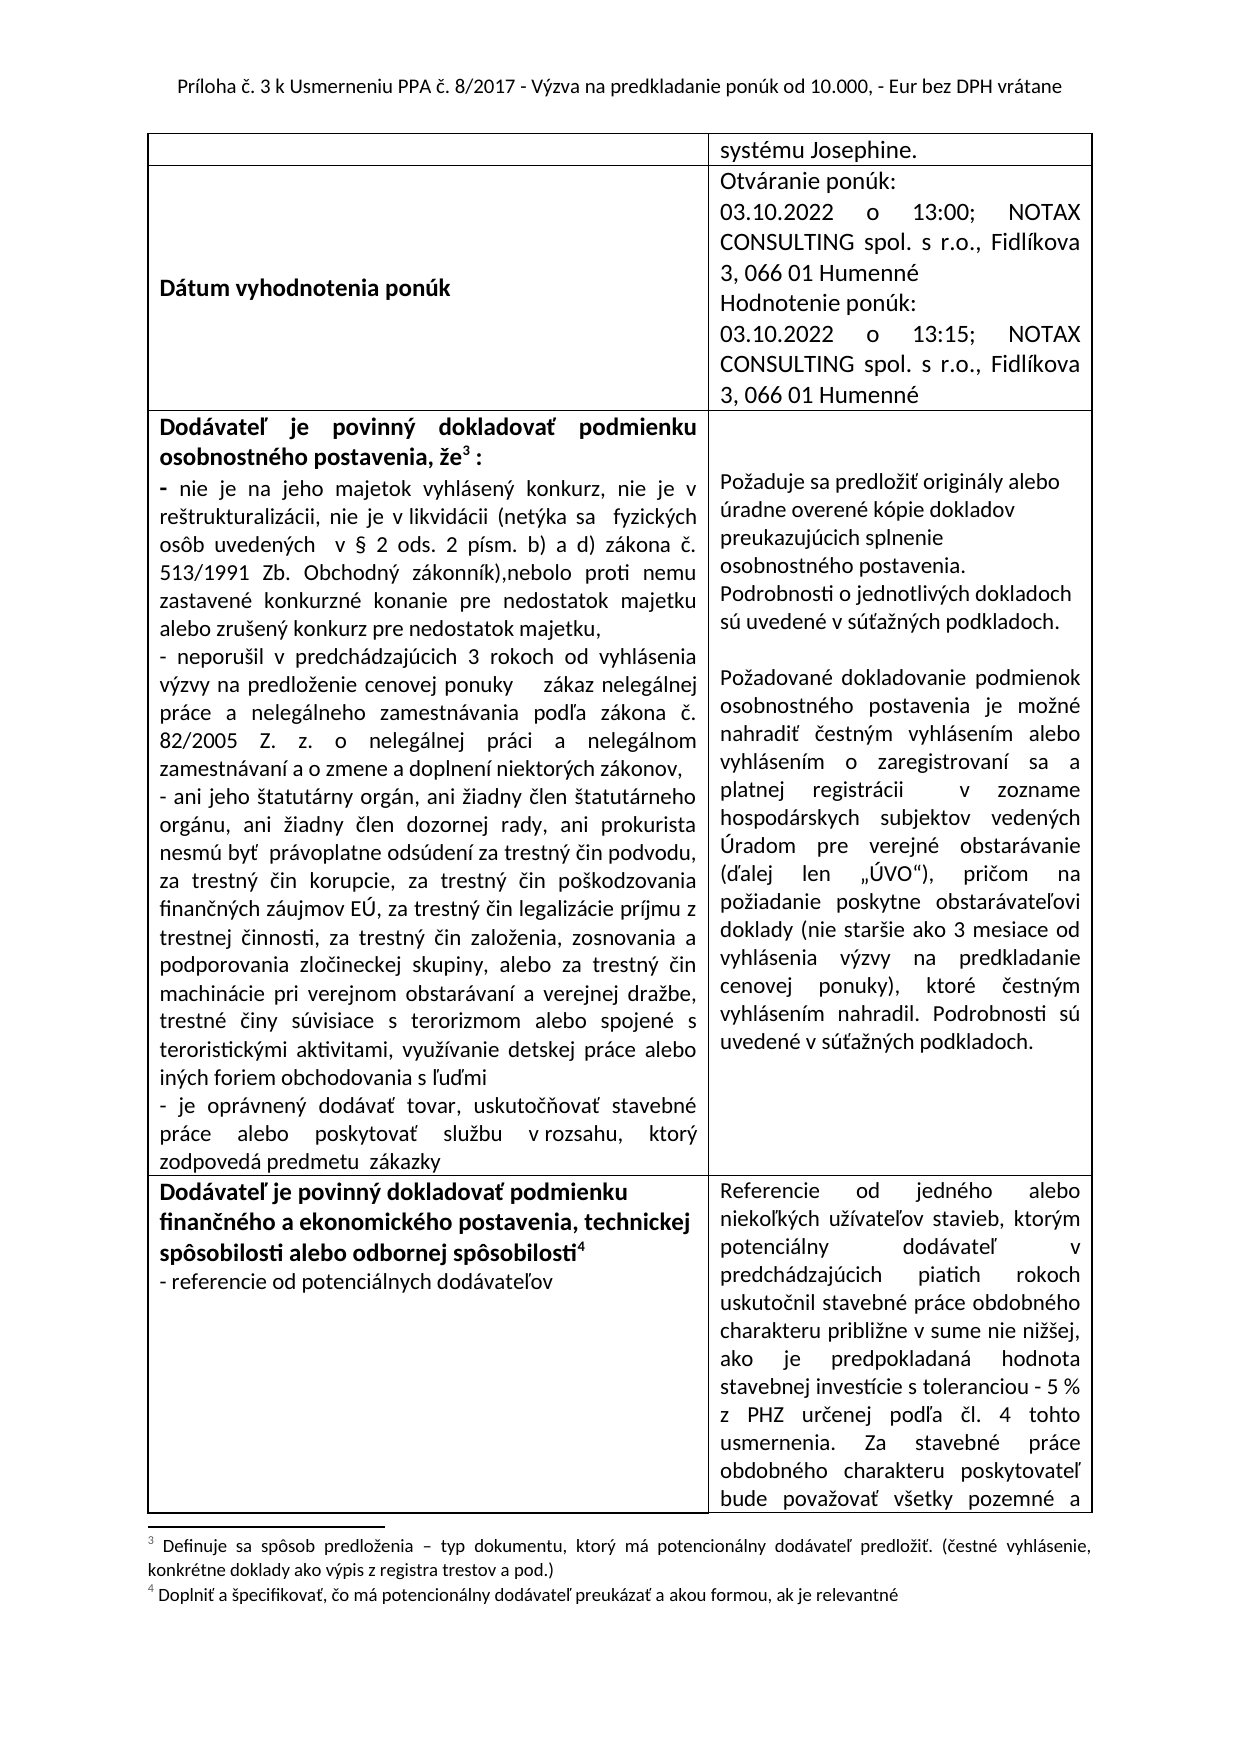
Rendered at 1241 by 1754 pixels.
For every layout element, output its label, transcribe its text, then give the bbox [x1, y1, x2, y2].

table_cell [149, 1176, 708, 1512]
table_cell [149, 134, 708, 164]
table_cell Požaduje sa predložiť originály alebo úradne overené kópie dokladov preukazujúcich splnenie osobnostného postavenia. Podrobnosti o jednotlivých dokladoch sú uvedené v súťažných podkladoch. Požadované dokladovanie podmienok osobnostného postavenia je možné nahradiť čestným vyhlásením alebo vyhlásením o zaregistrovaní sa a platnej registrácii v zozname hospodárskych subjektov vedených Úradom pre verejné obstarávanie (ďalej len „ÚVO“), pričom na požiadanie poskytne obstarávateľovi doklady (nie staršie ako 3 mesiace od vyhlásenia výzvy na predkladanie cenovej ponuky), ktoré čestným vyhlásením nahradil. Podrobnosti sú uvedené v súťažných podkladoch. [709, 411, 1091, 1175]
table_cell Otváranie ponúk: 03.10.2022 o 13:00; NOTAX CONSULTING spol. s r.o., Fidlíkova 3, 066 01 Humenné Hodnotenie ponúk: 03.10.2022 o 13:15; NOTAX CONSULTING spol. s r.o., Fidlíkova 3, 066 01 Humenné [709, 166, 1091, 410]
table_cell Dodávateľ je povinný dokladovať podmienku osobnostného postavenia, že : - nie je na jeho majetok vyhlásený konkurz, nie je v reštrukturalizácii, nie je v likvidácii (netýka sa fyzických osôb uvedených v § 2 ods. 2 písm. b) a d) zákona č. 513/1991 Zb. Obchodný zákonník),nebolo proti nemu zastavené konkurzné konanie pre nedostatok majetku alebo zrušený konkurz pre nedostatok majetku, - neporušil v predchádzajúcich 3 rokoch od vyhlásenia výzvy na predloženie cenovej ponuky zákaz nelegálnej práce a nelegálneho zamestnávania podľa zákona č. 82/2005 Z. z. o nelegálnej práci a nelegálnom zamestnávaní a o zmene a doplnení niektorých zákonov, - ani jeho štatutárny orgán, ani žiadny člen štatutárneho orgánu, ani žiadny člen dozornej rady, ani prokurista nesmú byť právoplatne odsúdení za trestný čin podvodu, za trestný čin korupcie, za trestný čin poškodzovania finančných záujmov EÚ, za trestný čin legalizácie príjmu z trestnej činnosti, za trestný čin založenia, zosnovania a podporovania zločineckej skupiny, alebo za trestný čin machinácie pri verejnom obstarávaní a verejnej dražbe, trestné činy súvisiace s terorizmom alebo spojené s teroristickými aktivitami, využívanie detskej práce alebo iných foriem obchodovania s ľuďmi - je oprávnený dodávať tovar, uskutočňovať stavebné práce alebo poskytovať službu v rozsahu, ktorý zodpovedá predmetu zákazky [149, 411, 708, 1175]
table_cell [709, 1176, 1091, 1512]
table_cell Dátum vyhodnotenia ponúk [149, 166, 708, 410]
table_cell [709, 134, 1091, 164]
